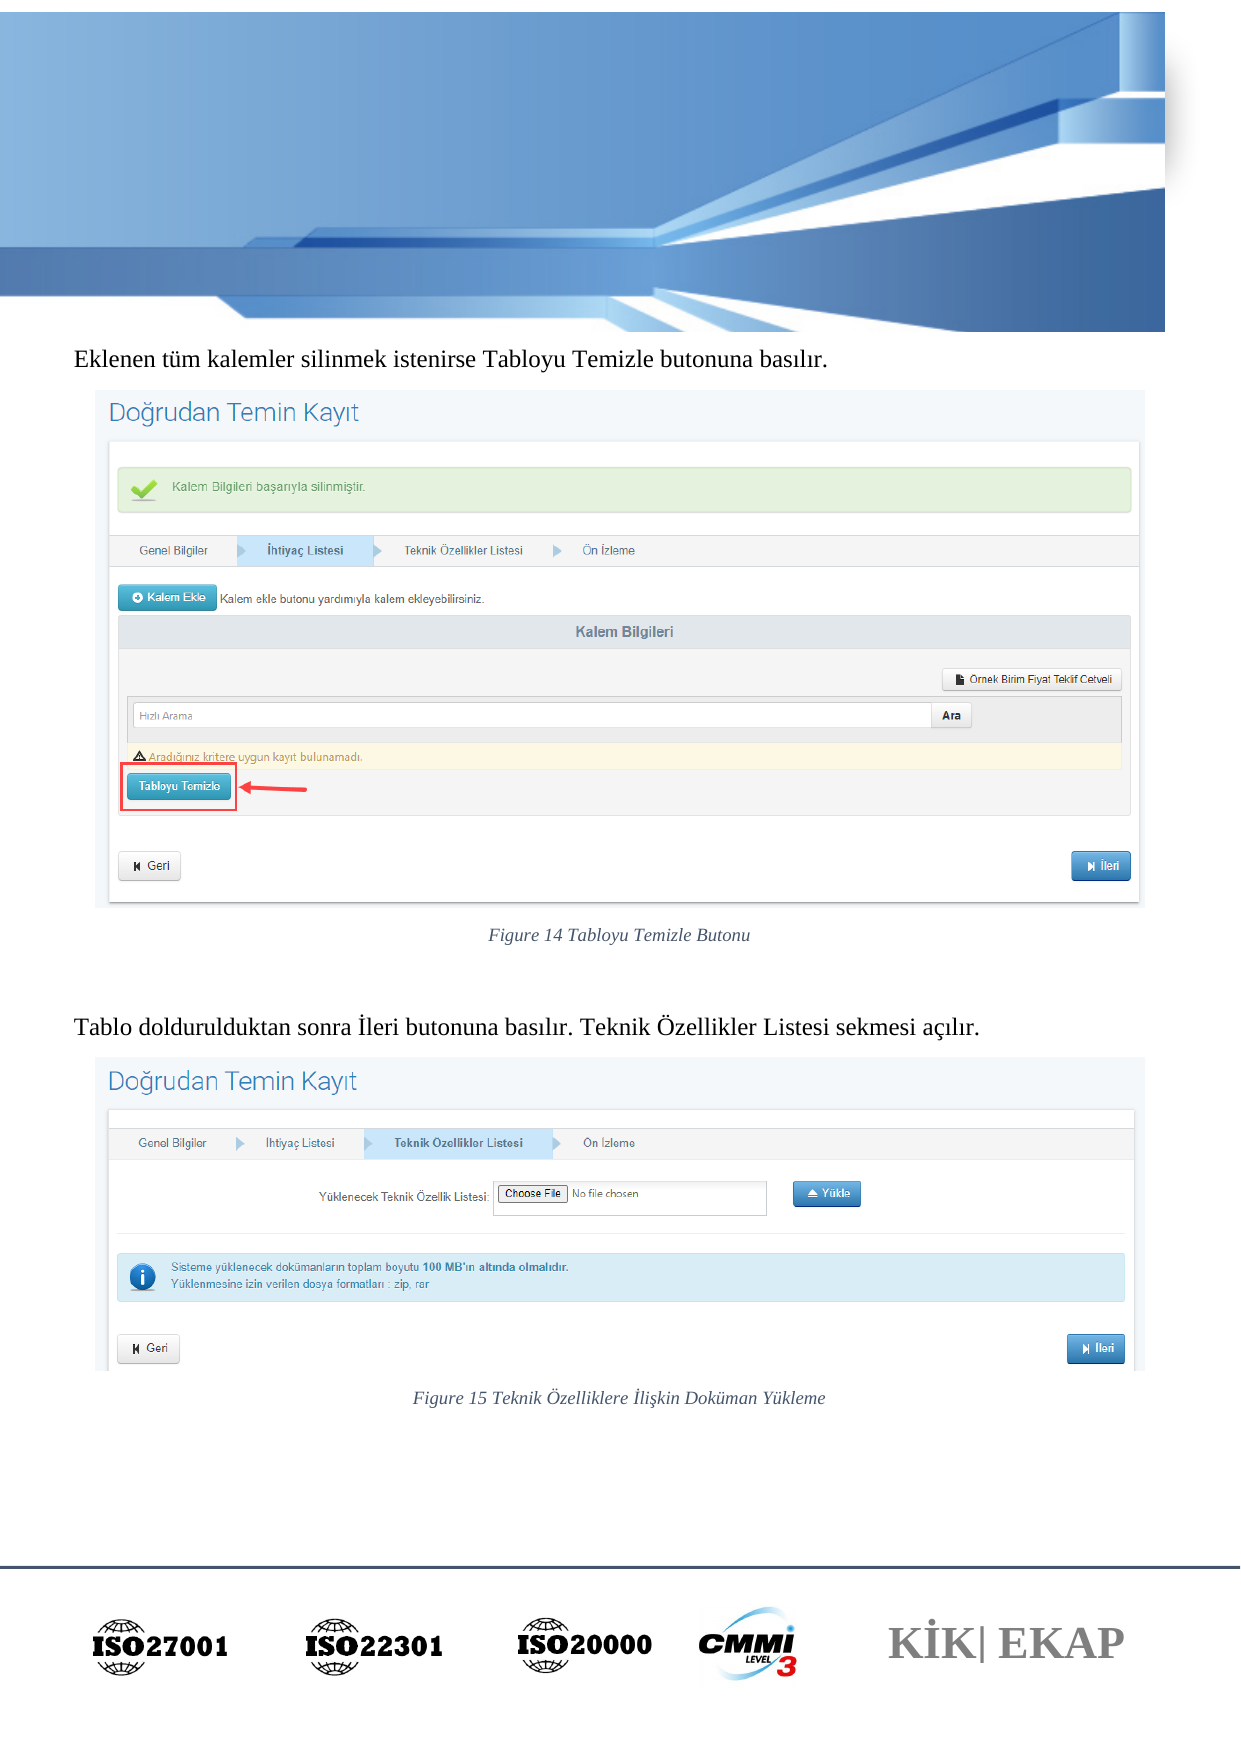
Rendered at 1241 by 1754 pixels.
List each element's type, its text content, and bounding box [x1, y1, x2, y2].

picture [697, 1605, 798, 1688]
picture [95, 1057, 1146, 1371]
picture [84, 1614, 233, 1679]
picture [95, 390, 1146, 908]
text Eklenen tüm kalemler silinmek istenirse Tabloyu Temizle butonuna basılır. [0, 344, 1240, 373]
text Tablo doldurulduktan sonra İleri butonuna basılır. Teknik Özellikler Listesi sekmesi açılır. [0, 1012, 1240, 1041]
picture [0, 12, 1165, 332]
picture [511, 1614, 656, 1679]
picture [297, 1614, 446, 1679]
